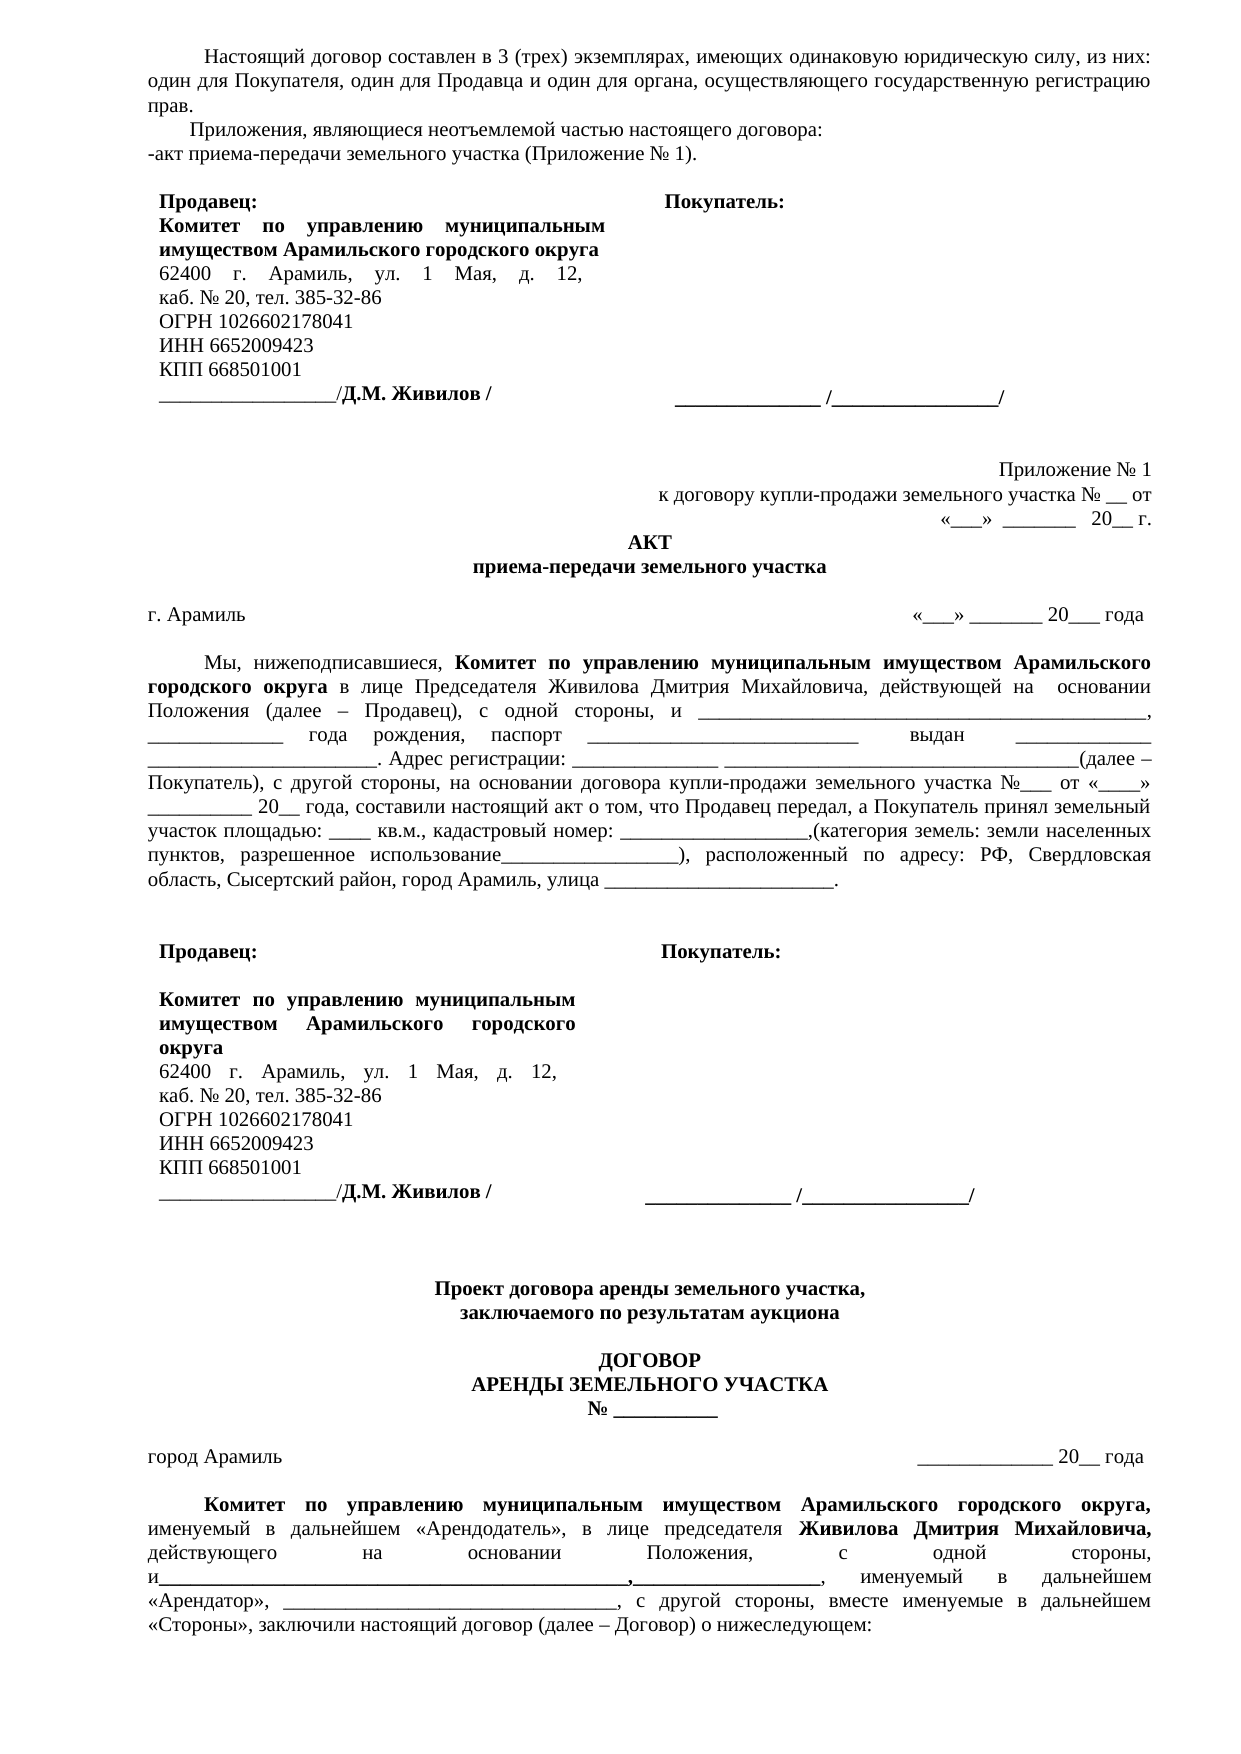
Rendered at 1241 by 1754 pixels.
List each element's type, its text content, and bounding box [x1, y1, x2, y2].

text Приложения, являющиеся неотъемлемой частью настоящего договора: [148, 117, 1152, 141]
table_header Продавец: Комитет по управлению муниципальным имуществом Арамильского городского округа 62400 г. Арамиль, ул. 1 Мая, д. 12, каб. № 20, тел. 385-32-86 ОГРН 1026602178041 ИНН 6652009423 КПП 668501001 _________________/Д.М. Живилов / [148, 189, 617, 429]
table_header Продавец: Комитет по управлению муниципальным имуществом Арамильского городского округа 62400 г. Арамиль, ул. 1 Мая, д. 12, каб. № 20, тел. 385-32-86 ОГРН 1026602178041 ИНН 6652009423 КПП 668501001 _________________/Д.М. Живилов / [148, 939, 587, 1227]
text Мы, нижеподписавшиеся, Комитет по управлению муниципальным имуществом Арамильского городского округа в лице Председателя Живилова Дмитрия Михайловича, действующей на основании Положения (далее – Продавец), с одной стороны, и ___________________________________________, _____________ года рождения, паспорт __________________________ выдан _____________ ______________________. Адрес регистрации: ______________ __________________________________(далее – Покупатель), с другой стороны, на основании договора купли-продажи земельного участка №___ от «____» __________ 20__ года, составили настоящий акт о том, что Продавец передал, а Покупатель принял земельный участок площадью: ____ кв.м., кадастровый номер: __________________,(категория земель: земли населенных пунктов, разрешенное использование_________________), расположенный по адресу: РФ, Свердловская область, Сысертский район, город Арамиль, улица ______________________. [148, 650, 1152, 891]
text заключаемого по результатам аукциона [148, 1299, 1152, 1324]
text -акт приема-передачи земельного участка (Приложение № 1). [148, 141, 1152, 165]
text Проект договора аренды земельного участка, [148, 1276, 1152, 1299]
text к договору купли-продажи земельного участка № __ от «___» _______ 20__ г. [148, 481, 1152, 529]
text Комитет по управлению муниципальным имуществом Арамильского городского округа, именуемый в дальнейшем «Арендодатель», в лице председателя Живилова Дмитрия Михайловича, действующего на основании Положения, с одной стороны, и_____________________________________________,__________________, именуемый в дальнейшем «Арендатор», ________________________________, с другой стороны, вместе именуемые в дальнейшем «Стороны», заключили настоящий договор (далее – Договор) о нижеследующем: [148, 1492, 1152, 1636]
text АРЕНДЫ ЗЕМЕЛЬНОГО УЧАСТКА [148, 1372, 1152, 1396]
text Приложение № 1 [148, 457, 1152, 481]
text АКТ [148, 529, 1152, 554]
text приема-передачи земельного участка [148, 554, 1152, 578]
table_header Покупатель: ______________ /________________/ [587, 939, 1070, 1227]
text № __________ [148, 1396, 1152, 1420]
text ДОГОВОР [148, 1348, 1152, 1372]
text Настоящий договор составлен в 3 (трех) экземплярах, имеющих одинаковую юридическую силу, из них: один для Покупателя, один для Продавца и один для органа, осуществляющего государственную регистрацию прав. [148, 44, 1152, 117]
text город Арамиль _____________ 20__ года [148, 1444, 1152, 1468]
text г. Арамиль «___» _______ 20___ года [148, 602, 1152, 626]
table_header Покупатель: ______________ /________________/ [617, 189, 1100, 429]
